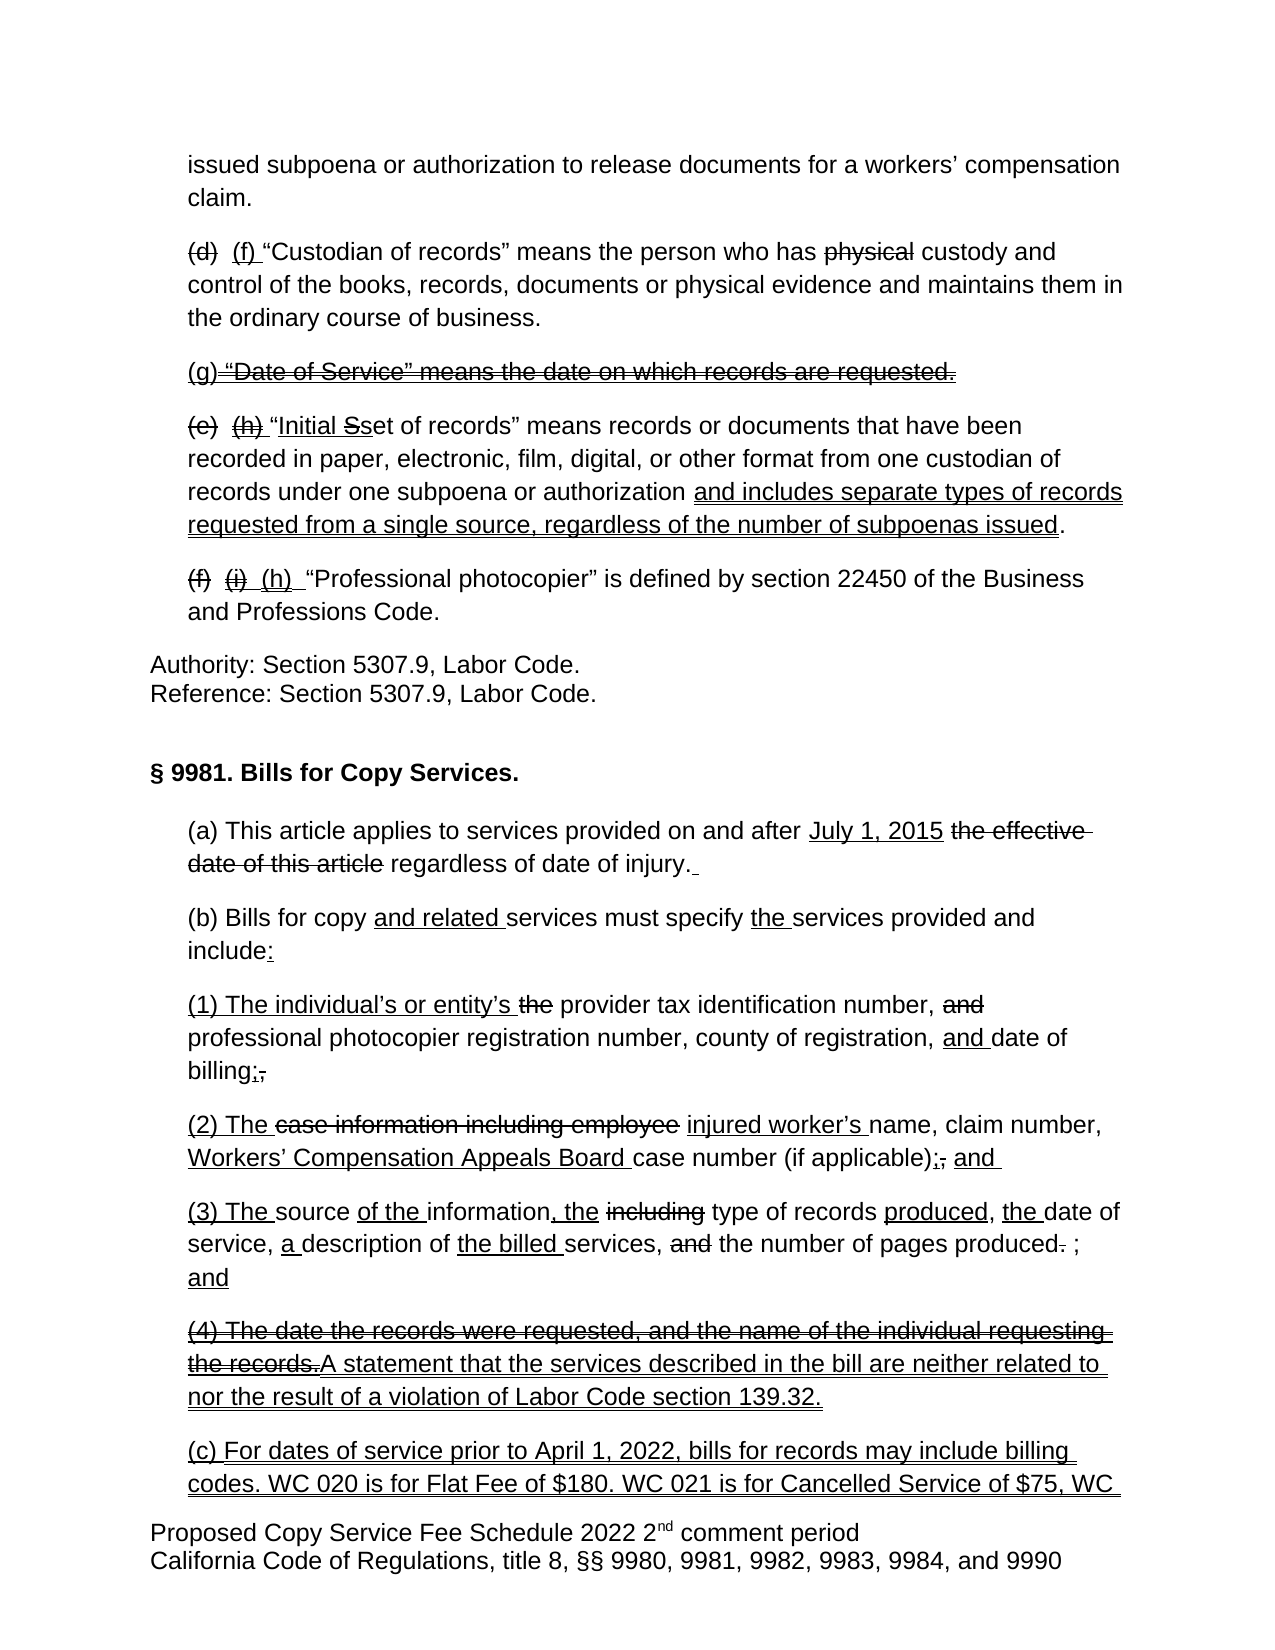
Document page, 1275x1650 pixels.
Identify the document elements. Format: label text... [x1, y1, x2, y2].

text (e) (h) “Initial Sset of records” means records or documents that have been recorded in paper, electronic, film, digital, or other format from one custodian of records under one subpoena or authorization and includes separate types of records requested from a single source, regardless of the number of subpoenas issued. [187, 411, 1125, 538]
text Reference: Section 5307.9, Labor Code. [150, 679, 1125, 708]
text (d) (f) “Custodian of records” means the person who has physical custody and control of the books, records, documents or physical evidence and maintains them in the ordinary course of business. [187, 237, 1125, 332]
text (2) The case information including employee injured worker’s name, claim number, Workers’ Compensation Appeals Board case number (if applicable);, and [187, 1109, 1125, 1171]
text Authority: Section 5307.9, Labor Code. [150, 650, 1125, 679]
text (a) This article applies to services provided on and after July 1, 2015 the effective date of this article regardless of date of injury. [187, 816, 1125, 878]
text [187, 1436, 1125, 1498]
subtitle § 9981. Bills for Copy Services. [150, 758, 1125, 787]
text (b) Bills for copy and related services must specify the services provided and include: [187, 903, 1125, 964]
text (g) “Date of Service” means the date on which records are requested. [187, 357, 1125, 386]
text (4) The date the records were requested, and the name of the individual requesting the records.A statement that the services described in the bill are neither related to nor the result of a violation of Labor Code section 139.32. [187, 1316, 1125, 1411]
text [187, 150, 1125, 212]
text (f) (i) (h) “Professional photocopier” is defined by section 22450 of the Business and Professions Code. [187, 563, 1125, 625]
text (3) The source of the information, the including type of records produced, the date of service, a description of the billed services, and the number of pages produced. ; and [187, 1196, 1125, 1291]
text (1) The individual’s or entity’s the provider tax identification number, and professional photocopier registration number, county of registration, and date of billing;, [187, 990, 1125, 1084]
